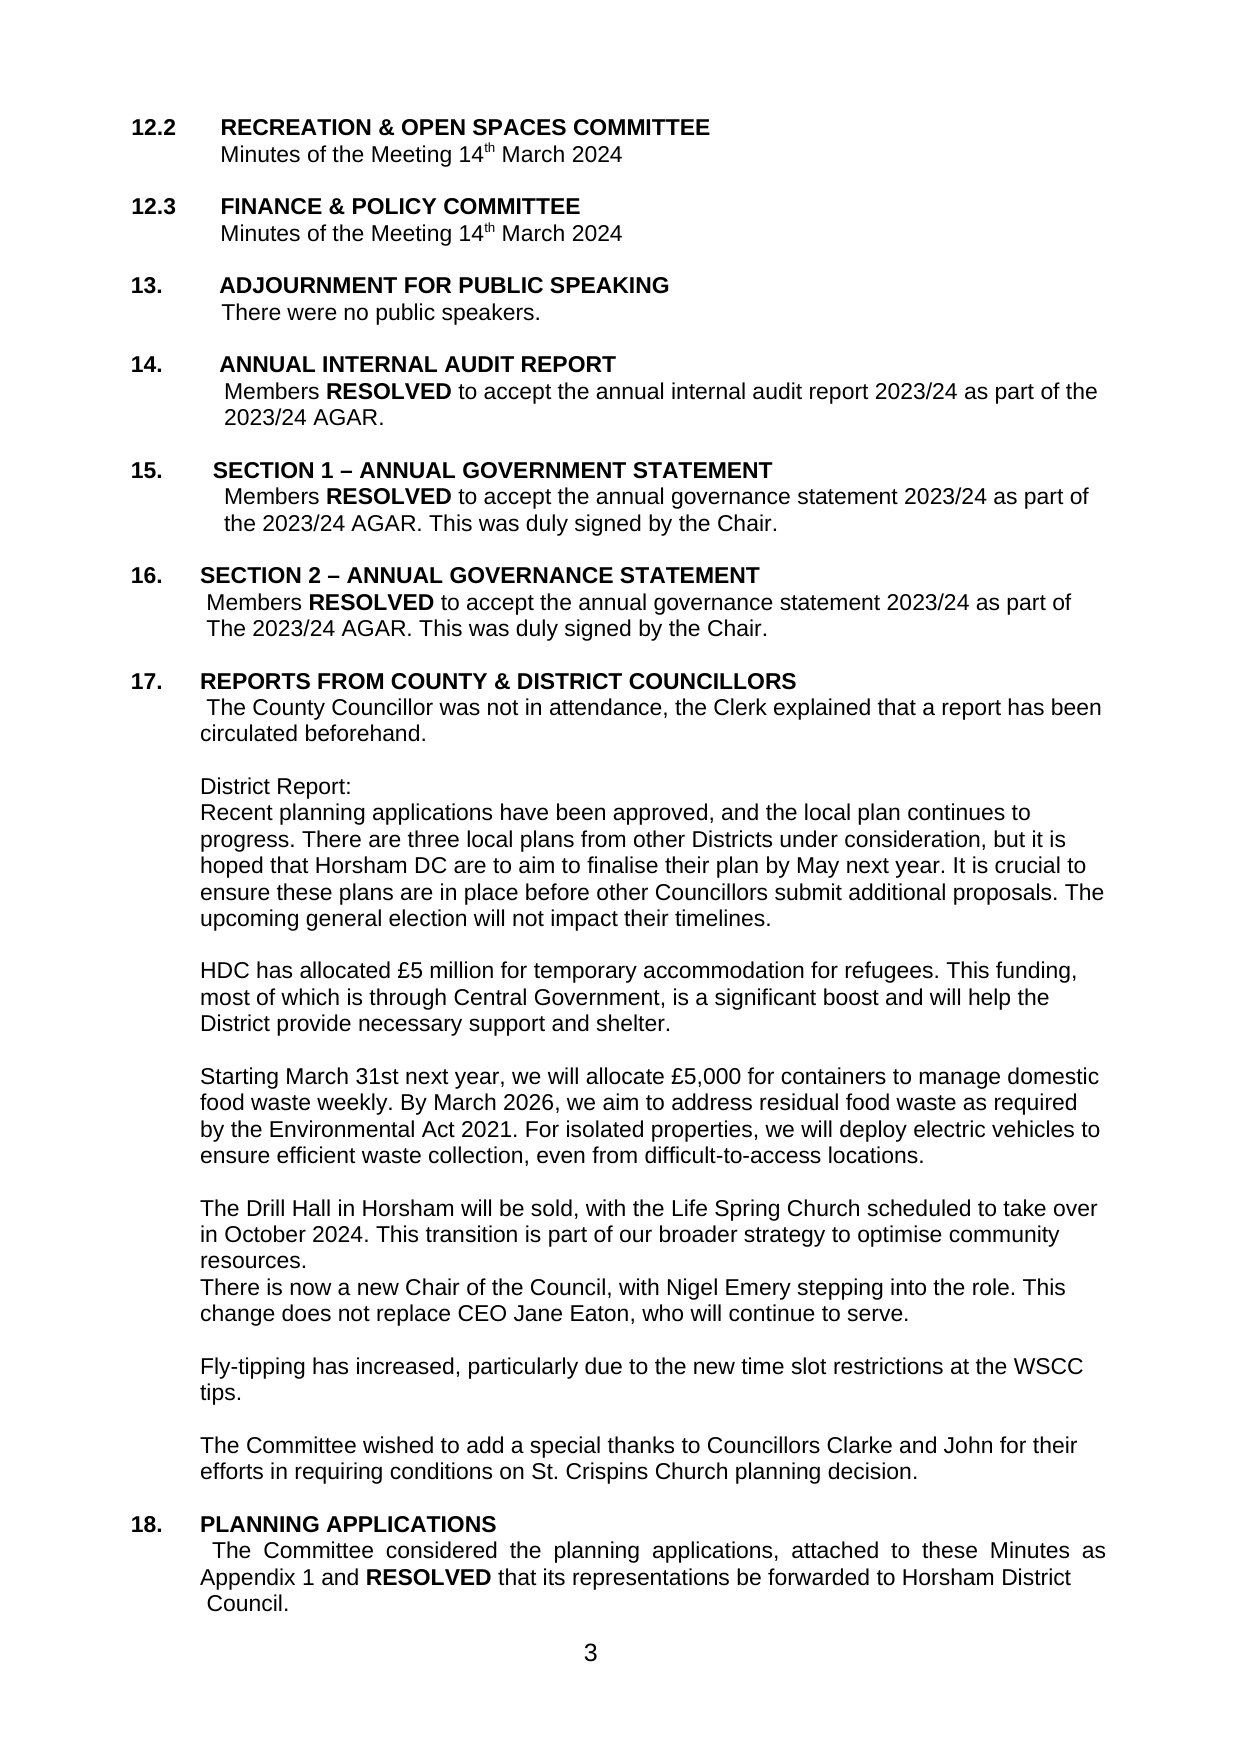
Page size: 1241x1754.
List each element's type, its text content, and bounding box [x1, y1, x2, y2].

text HDC has allocated £5 million for temporary accommodation for refugees. This funding, most of which is through Central Government, is a significant boost and will help the District provide necessary support and shelter. [200, 957, 1107, 1037]
list Council. [200, 1590, 1107, 1616]
list ADJOURNMENT FOR PUBLIC SPEAKING [162, 272, 1107, 299]
list SECTION 1 – ANNUAL GOVERNMENT STATEMENT [162, 457, 1107, 483]
list ANNUAL INTERNAL AUDIT REPORT [162, 351, 1107, 378]
text Starting March 31st next year, we will allocate £5,000 for containers to manage domestic food waste weekly. By March 2026, we aim to address residual food waste as required by the Environmental Act 2021. For isolated properties, we will deploy electric vehicles to ensure efficient waste collection, even from difficult-to-access locations. [200, 1063, 1107, 1168]
text The Committee wished to add a special thanks to Councillors Clarke and John for their efforts in requiring conditions on St. Crispins Church planning decision. [200, 1432, 1107, 1484]
list PLANNING APPLICATIONS [162, 1511, 1107, 1537]
text Minutes of the Meeting 14th March 2024 [74, 141, 1107, 167]
text There is now a new Chair of the Council, with Nigel Emery stepping into the role. This change does not replace CEO Jane Eaton, who will continue to serve. [200, 1274, 1107, 1326]
list Members RESOLVED to accept the annual internal audit report 2023/24 as part of the 2023/24 AGAR. [224, 378, 1107, 430]
text Members RESOLVED to accept the annual governance statement 2023/24 as part of the 2023/24 AGAR. This was duly signed by the Chair. [224, 483, 1107, 536]
list The 2023/24 AGAR. This was duly signed by the Chair. [200, 615, 1107, 641]
text 12.3 FINANCE & POLICY COMMITTEE [74, 193, 1107, 219]
text Minutes of the Meeting 14th March 2024 [74, 219, 1107, 246]
text Fly-tipping has increased, particularly due to the new time slot restrictions at the WSCC tips. [200, 1353, 1107, 1406]
text Recent planning applications have been approved, and the local plan continues to progress. There are three local plans from other Districts under consideration, but it is hoped that Horsham DC are to aim to finalise their plan by May next year. It is crucial to ensure these plans are in place before other Councillors submit additional proposals. The upcoming general election will not impact their timelines. [200, 799, 1107, 931]
text There were no public speakers. [215, 299, 1107, 325]
text District Report: [200, 773, 1107, 799]
text The Drill Hall in Horsham will be sold, with the Life Spring Church scheduled to take over in October 2024. This transition is part of our broader strategy to optimise community resources. [200, 1195, 1107, 1274]
list SECTION 2 – ANNUAL GOVERNANCE STATEMENT [162, 562, 1107, 588]
text The County Councillor was not in attendance, the Clerk explained that a report has been circulated beforehand. [200, 694, 1107, 747]
list The Committee considered the planning applications, attached to these Minutes as Appendix 1 and RESOLVED that its representations be forwarded to Horsham District [200, 1537, 1107, 1590]
text 12.2 RECREATION & OPEN SPACES COMMITTEE [74, 114, 1107, 141]
list REPORTS FROM COUNTY & DISTRICT COUNCILLORS [162, 668, 1107, 694]
text Members RESOLVED to accept the annual governance statement 2023/24 as part of [125, 588, 1107, 615]
